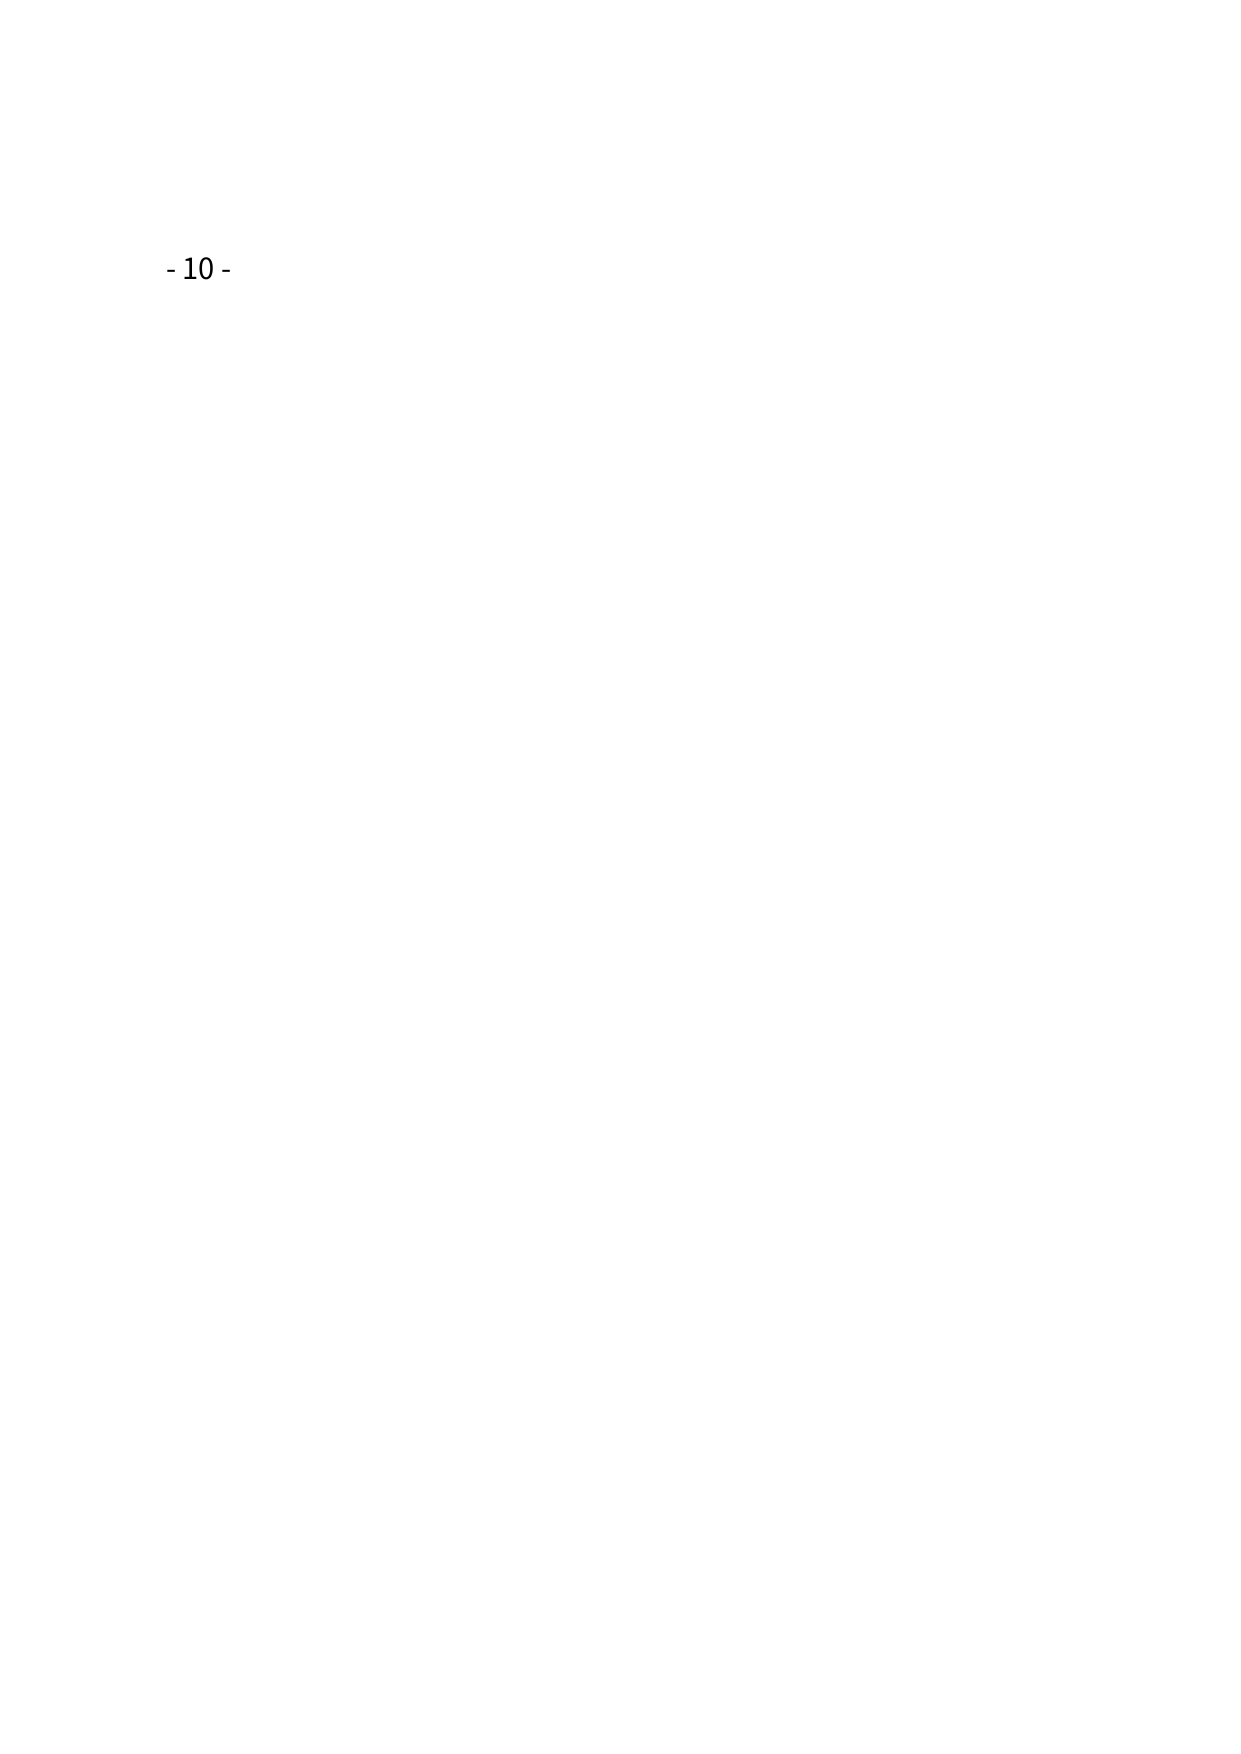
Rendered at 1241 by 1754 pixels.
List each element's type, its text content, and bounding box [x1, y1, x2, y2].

text - 10 - [166, 246, 1138, 288]
